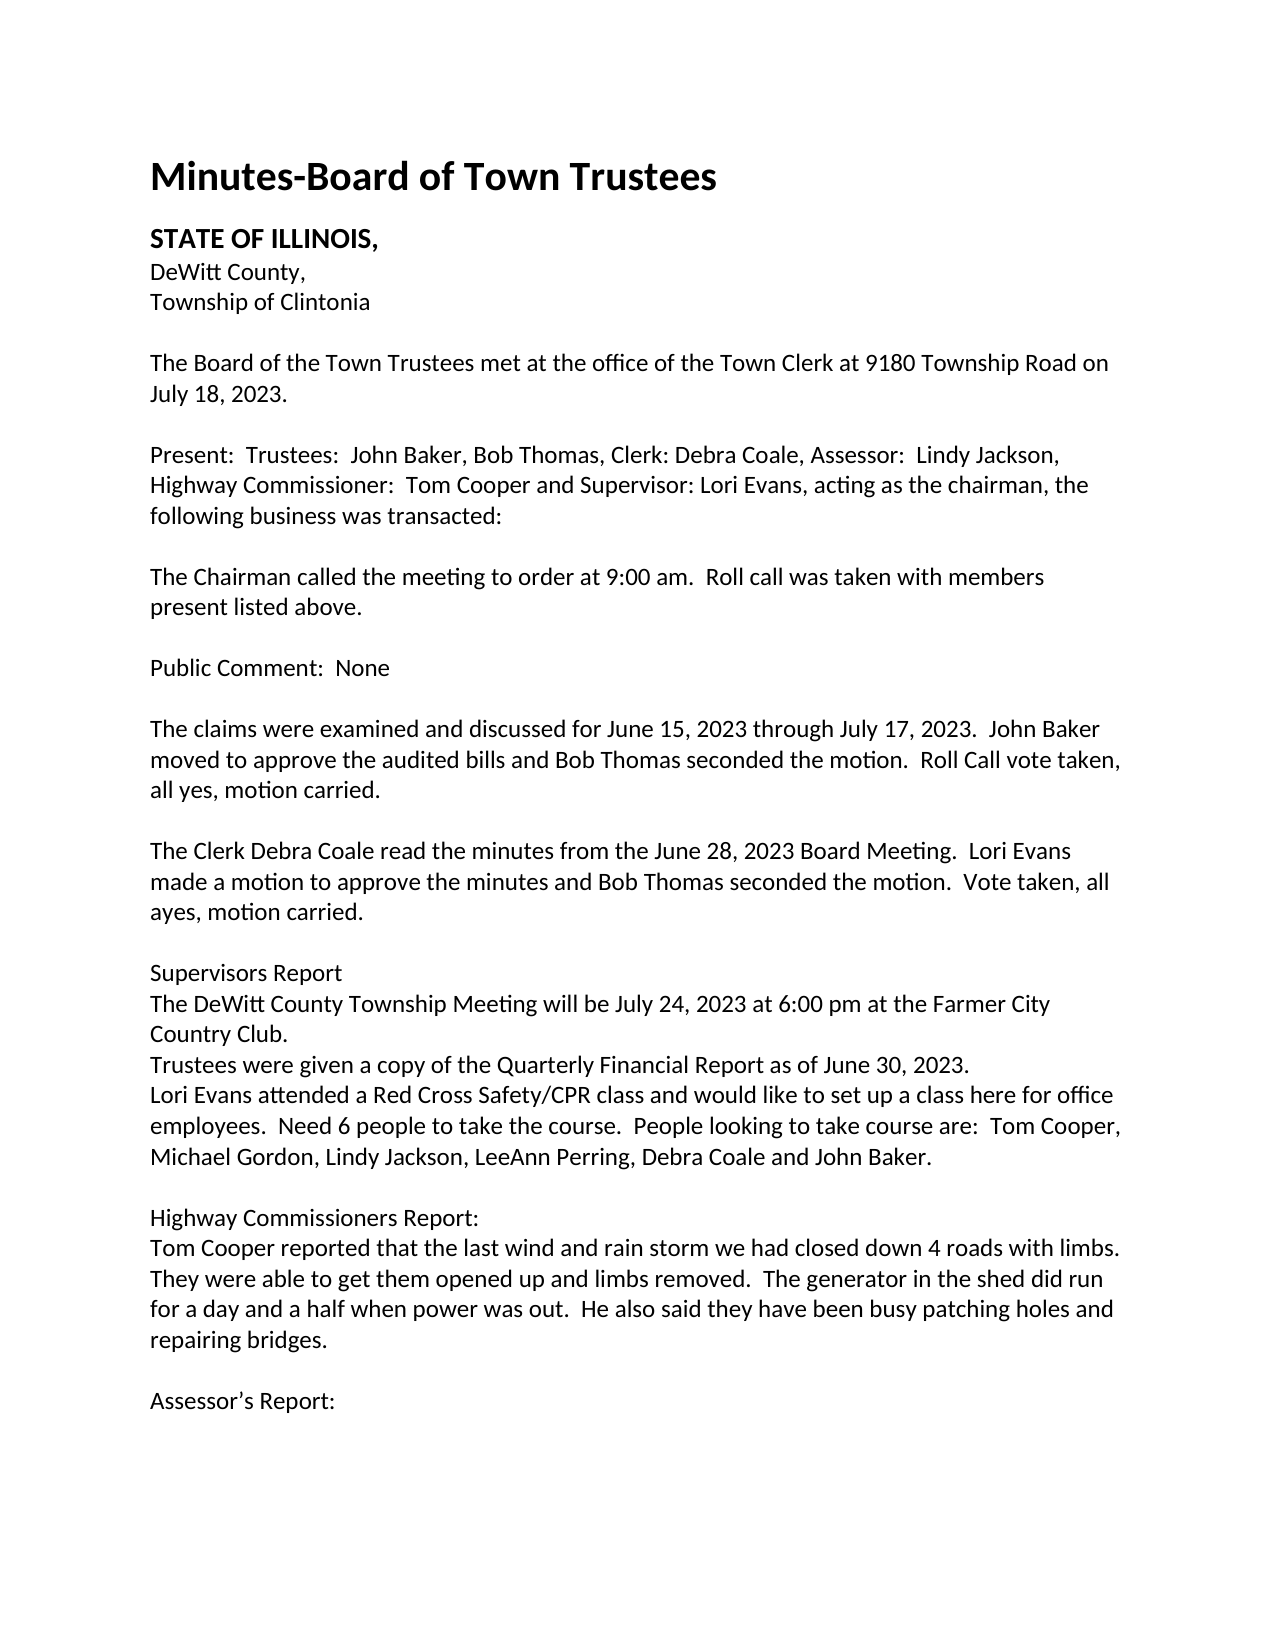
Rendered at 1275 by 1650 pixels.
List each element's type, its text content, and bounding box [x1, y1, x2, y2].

text STATE OF ILLINOIS, [150, 220, 1125, 256]
text The claims were examined and discussed for June 15, 2023 through July 17, 2023. John Baker moved to approve the audited bills and Bob Thomas seconded the motion. Roll Call vote taken, all yes, motion carried. [150, 713, 1125, 805]
text The DeWitt County Township Meeting will be July 24, 2023 at 6:00 pm at the Farmer City Country Club. [150, 988, 1125, 1049]
text Public Comment: None [150, 652, 1125, 683]
text Supervisors Report [150, 958, 1125, 988]
text DeWitt County, [150, 256, 1125, 286]
text The Board of the Town Trustees met at the office of the Town Clerk at 9180 Township Road on July 18, 2023. [150, 347, 1125, 408]
text Present: Trustees: John Baker, Bob Thomas, Clerk: Debra Coale, Assessor: Lindy Jackson, Highway Commissioner: Tom Cooper and Supervisor: Lori Evans, acting as the chairman, the following business was transacted: [150, 439, 1125, 530]
text Tom Cooper reported that the last wind and rain storm we had closed down 4 roads with limbs. They were able to get them opened up and limbs removed. The generator in the shed did run for a day and a half when power was out. He also said they have been busy patching holes and repairing bridges. [150, 1232, 1125, 1354]
text The Clerk Debra Coale read the minutes from the June 28, 2023 Board Meeting. Lori Evans made a motion to approve the minutes and Bob Thomas seconded the motion. Vote taken, all ayes, motion carried. [150, 836, 1125, 927]
text Township of Clintonia [150, 286, 1125, 317]
text The Chairman called the meeting to order at 9:00 am. Roll call was taken with members present listed above. [150, 561, 1125, 622]
text Trustees were given a copy of the Quarterly Financial Report as of June 30, 2023. [150, 1049, 1125, 1080]
text Minutes-Board of Town Trustees [150, 150, 1125, 201]
text Lori Evans attended a Red Cross Safety/CPR class and would like to set up a class here for office employees. Need 6 people to take the course. People looking to take course are: Tom Cooper, Michael Gordon, Lindy Jackson, LeeAnn Perring, Debra Coale and John Baker. [150, 1080, 1125, 1171]
text Highway Commissioners Report: [150, 1202, 1125, 1232]
text Assessor’s Report: [150, 1385, 1125, 1415]
